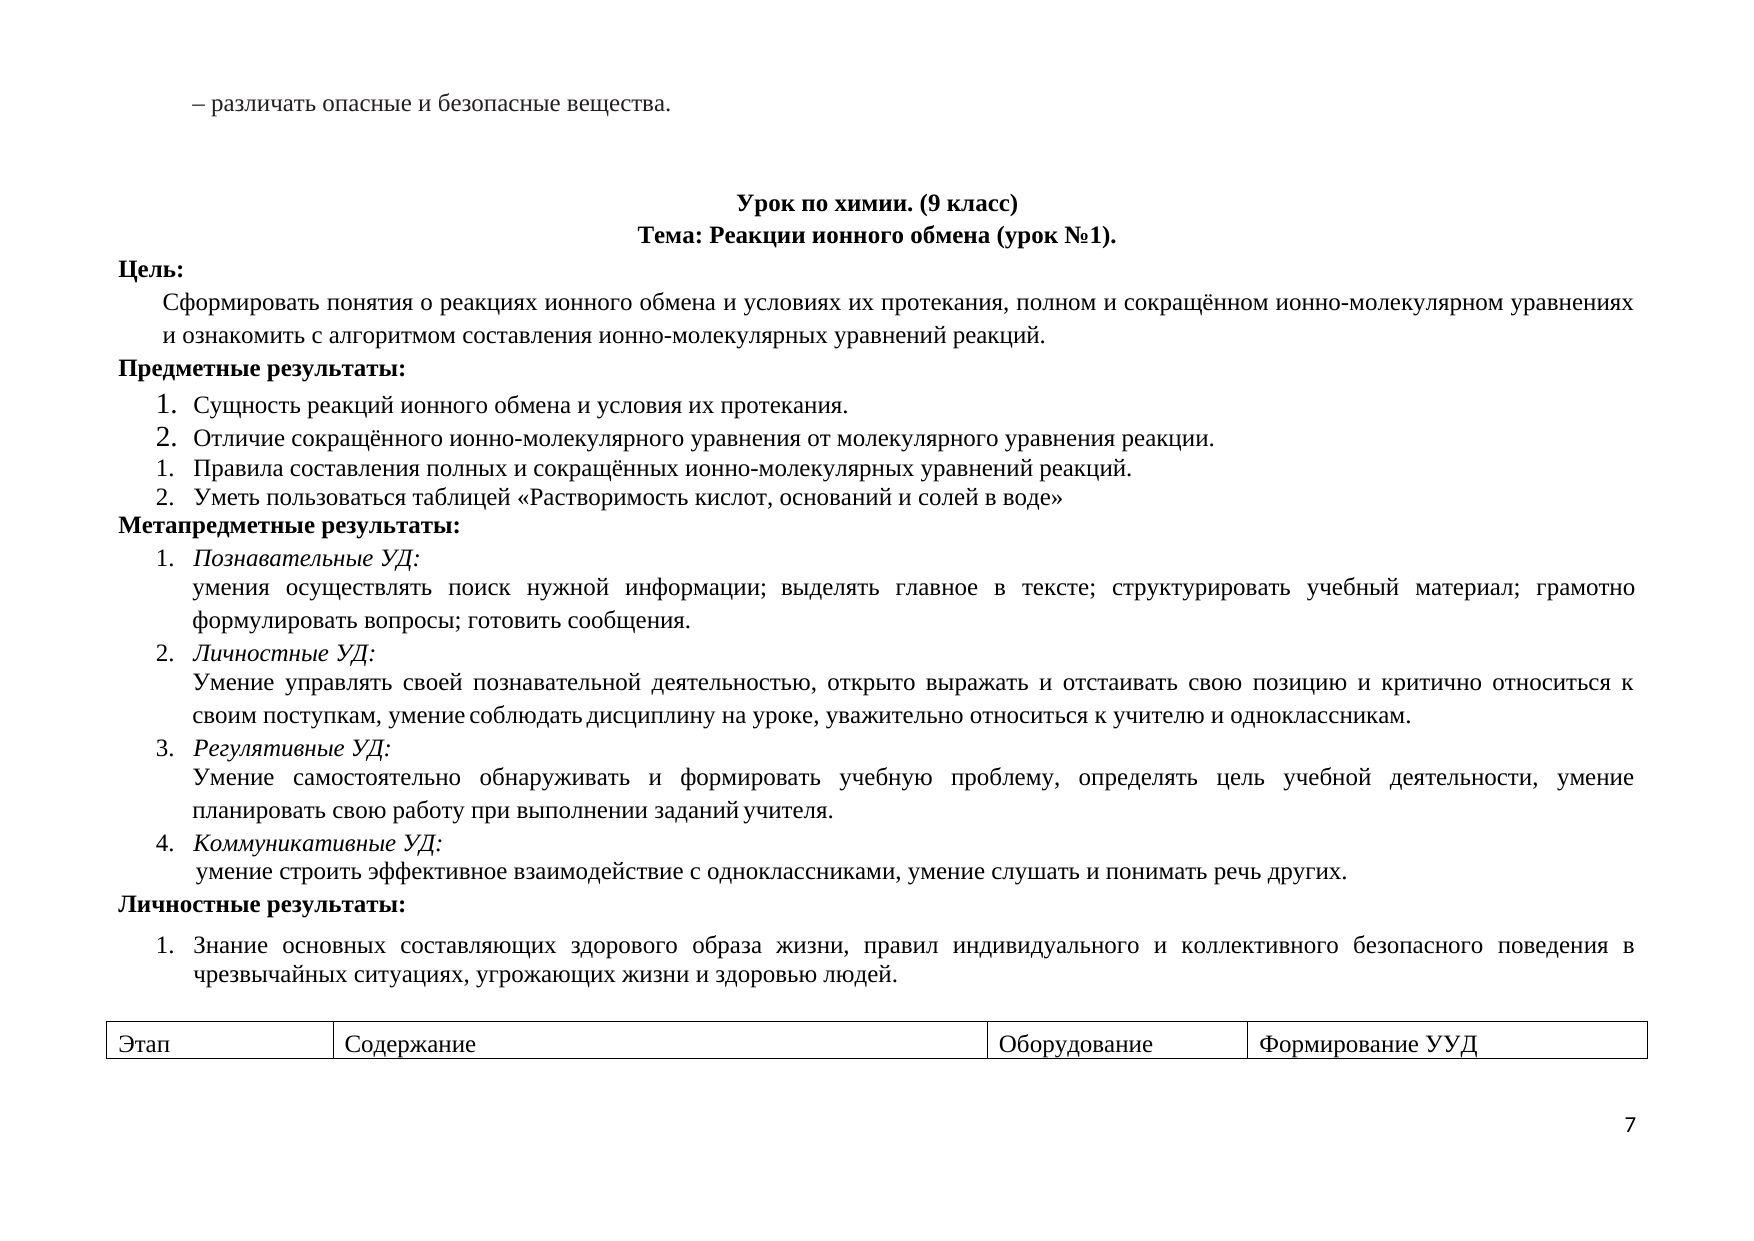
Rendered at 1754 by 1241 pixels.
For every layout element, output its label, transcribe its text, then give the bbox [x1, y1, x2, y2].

text Метапредметные результаты: [118, 510, 1636, 539]
text Умение управлять своей познавательной деятельностью, открыто выражать и отстаивать свою позицию и критично относиться к своим поступкам, умение соблюдать дисциплину на уроке, уважительно относиться к учителю и одноклассникам. [192, 667, 1636, 729]
list Регулятивные УД: [156, 733, 1636, 762]
table_header Этап [107, 1022, 333, 1058]
text Урок по химии. (9 класс) [118, 188, 1636, 216]
table_header Оборудование [988, 1022, 1247, 1058]
text – различать опасные и безопасные вещества. [177, 88, 1636, 117]
list Сущность реакций ионного обмена и условия их протекания. [156, 386, 1636, 419]
table_header Формирование УУД [1248, 1022, 1647, 1058]
list Познавательные УД: [156, 543, 1636, 572]
list Уметь пользоваться таблицей «Растворимость кислот, оснований и солей в воде» [156, 482, 1636, 510]
text умения осуществлять поиск нужной информации; выделять главное в тексте; структурировать учебный материал; грамотно формулировать вопросы; готовить сообщения. [192, 572, 1636, 634]
list Отличие сокращённого ионно-молекулярного уравнения от молекулярного уравнения реакции. [156, 419, 1636, 453]
list Знание основных составляющих здорового образа жизни, правил индивидуального и коллективного безопасного поведения в чрезвычайных ситуациях, угрожающих жизни и здоровью людей. [156, 930, 1636, 987]
text Умение самостоятельно обнаруживать и формировать учебную проблему, определять цель учебной деятельности, умение планировать свою работу при выполнении заданий учителя. [192, 762, 1636, 823]
text Предметные результаты: [118, 353, 1636, 381]
list Коммуникативные УД: [156, 828, 1636, 856]
table_header Содержание [334, 1022, 987, 1058]
text Цель: [118, 254, 1636, 282]
list Личностные УД: [156, 638, 1636, 667]
text Сформировать понятия о реакциях ионного обмена и условиях их протекания, полном и сокращённом ионно-молекулярном уравнениях и ознакомить с алгоритмом составления ионно-молекулярных уравнений реакций. [162, 287, 1636, 348]
list Правила составления полных и сокращённых ионно-молекулярных уравнений реакций. [156, 453, 1636, 482]
text Личностные результаты: [118, 889, 1636, 918]
text умение строить эффективное взаимодействие с одноклассниками, умение слушать и понимать речь других. [118, 856, 1636, 885]
text Тема: Реакции ионного обмена (урок №1). [118, 221, 1636, 249]
